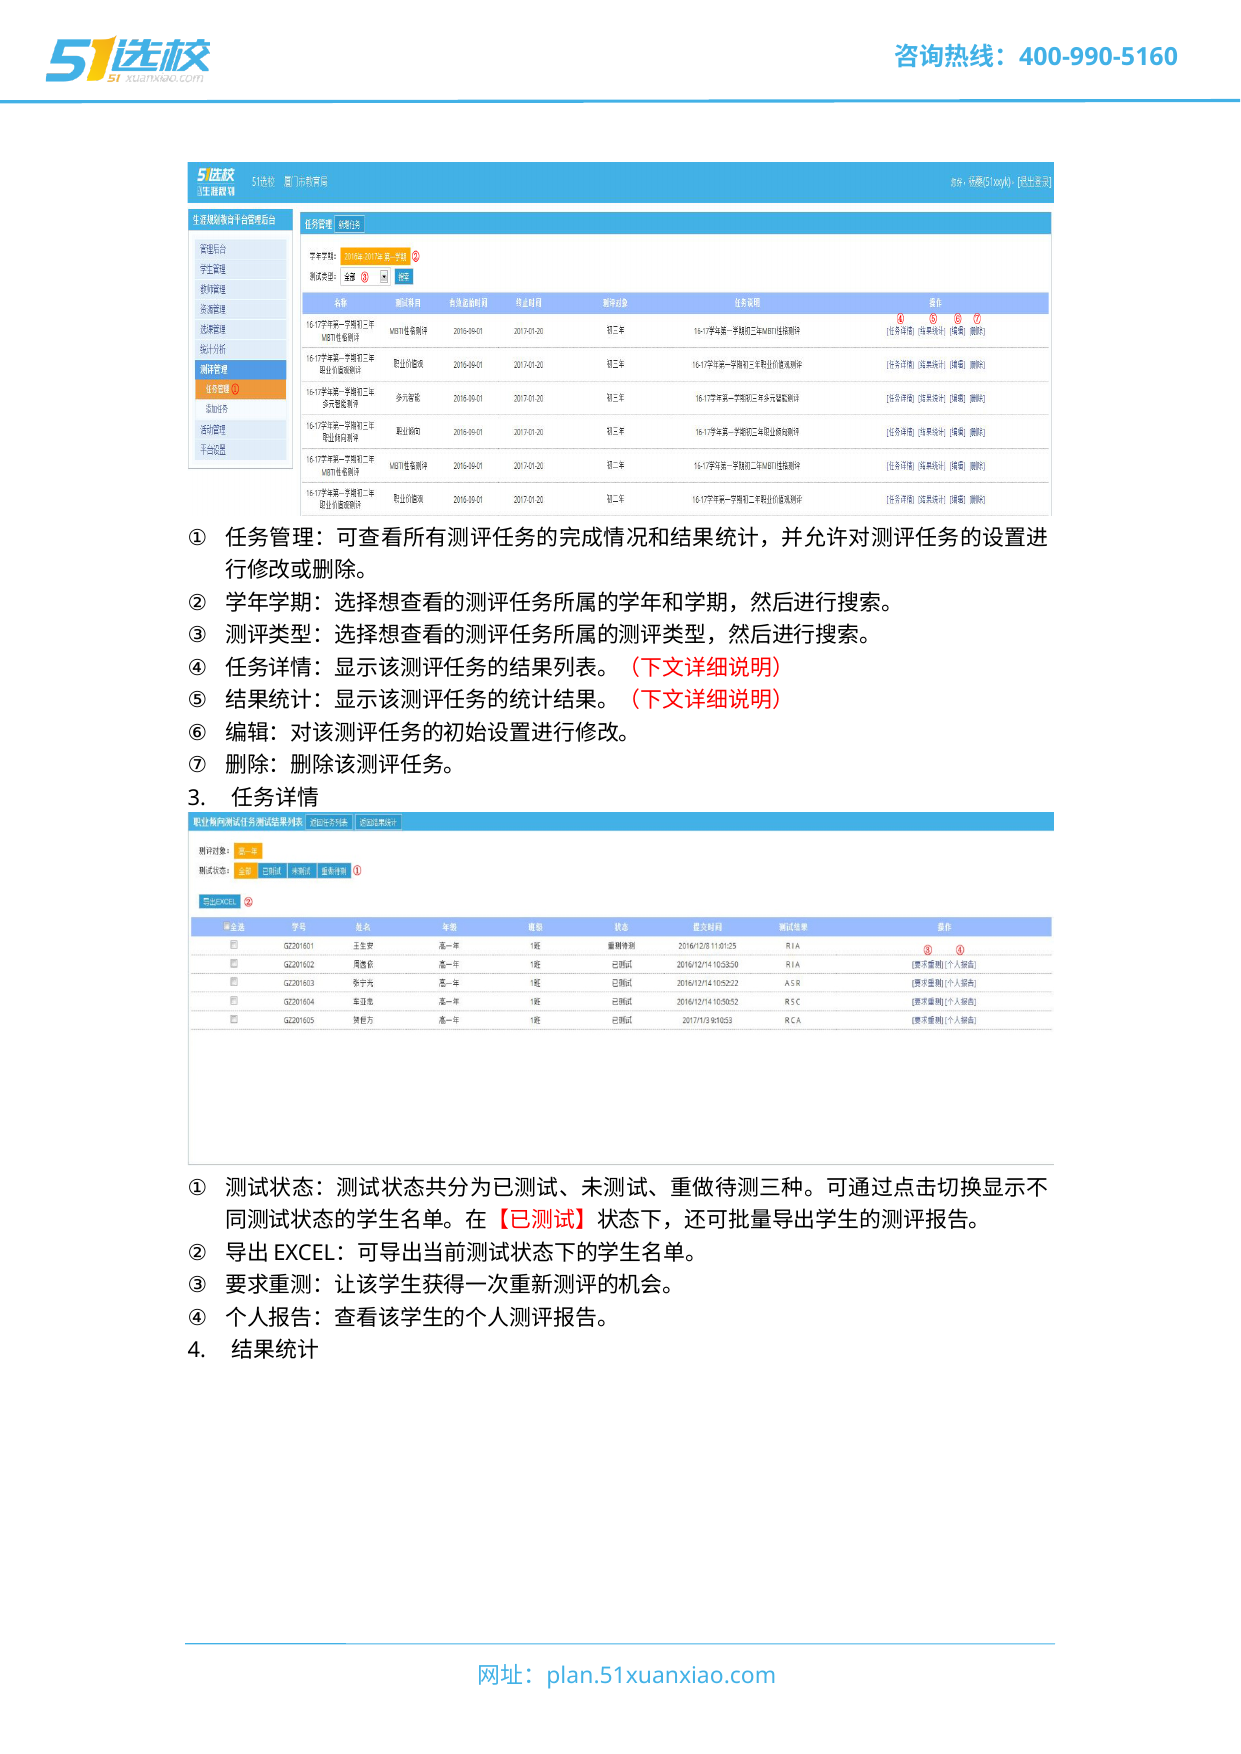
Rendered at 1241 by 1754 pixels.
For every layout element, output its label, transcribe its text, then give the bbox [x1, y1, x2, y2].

picture [44, 35, 210, 82]
list 删除：删除该测评任务。 [187, 747, 1053, 779]
list 任务详情 [187, 779, 1053, 812]
list 测评类型：选择想查看的测评任务所属的测评类型，然后进行搜索。 [187, 617, 1053, 649]
list 编辑：对该测评任务的初始设置进行修改。 [187, 714, 1053, 747]
list 导出EXCEL：可导出当前测试状态下的学生名单。 [187, 1234, 1053, 1267]
picture [187, 162, 1054, 516]
list 个人报告：查看该学生的个人测评报告。 [187, 1299, 1053, 1332]
list 学年学期：选择想查看的测评任务所属的学年和学期，然后进行搜索。 [187, 584, 1053, 617]
list 任务详情：显示该测评任务的结果列表。（下文详细说明） [187, 649, 1053, 682]
list 任务管理：可查看所有测评任务的完成情况和结果统计，并允许对测评任务的设置进行修改或删除。 [187, 519, 1053, 584]
list 测试状态：测试状态共分为已测试、未测试、重做待测三种。可通过点击切换显示不同测试状态的学生名单。在【已测试】状态下，还可批量导出学生的测评报告。 [187, 1169, 1053, 1234]
list 结果统计 [187, 1332, 1053, 1364]
picture [187, 812, 1054, 1166]
list 要求重测：让该学生获得一次重新测评的机会。 [187, 1267, 1053, 1299]
list 结果统计：显示该测评任务的统计结果。（下文详细说明） [187, 682, 1053, 714]
